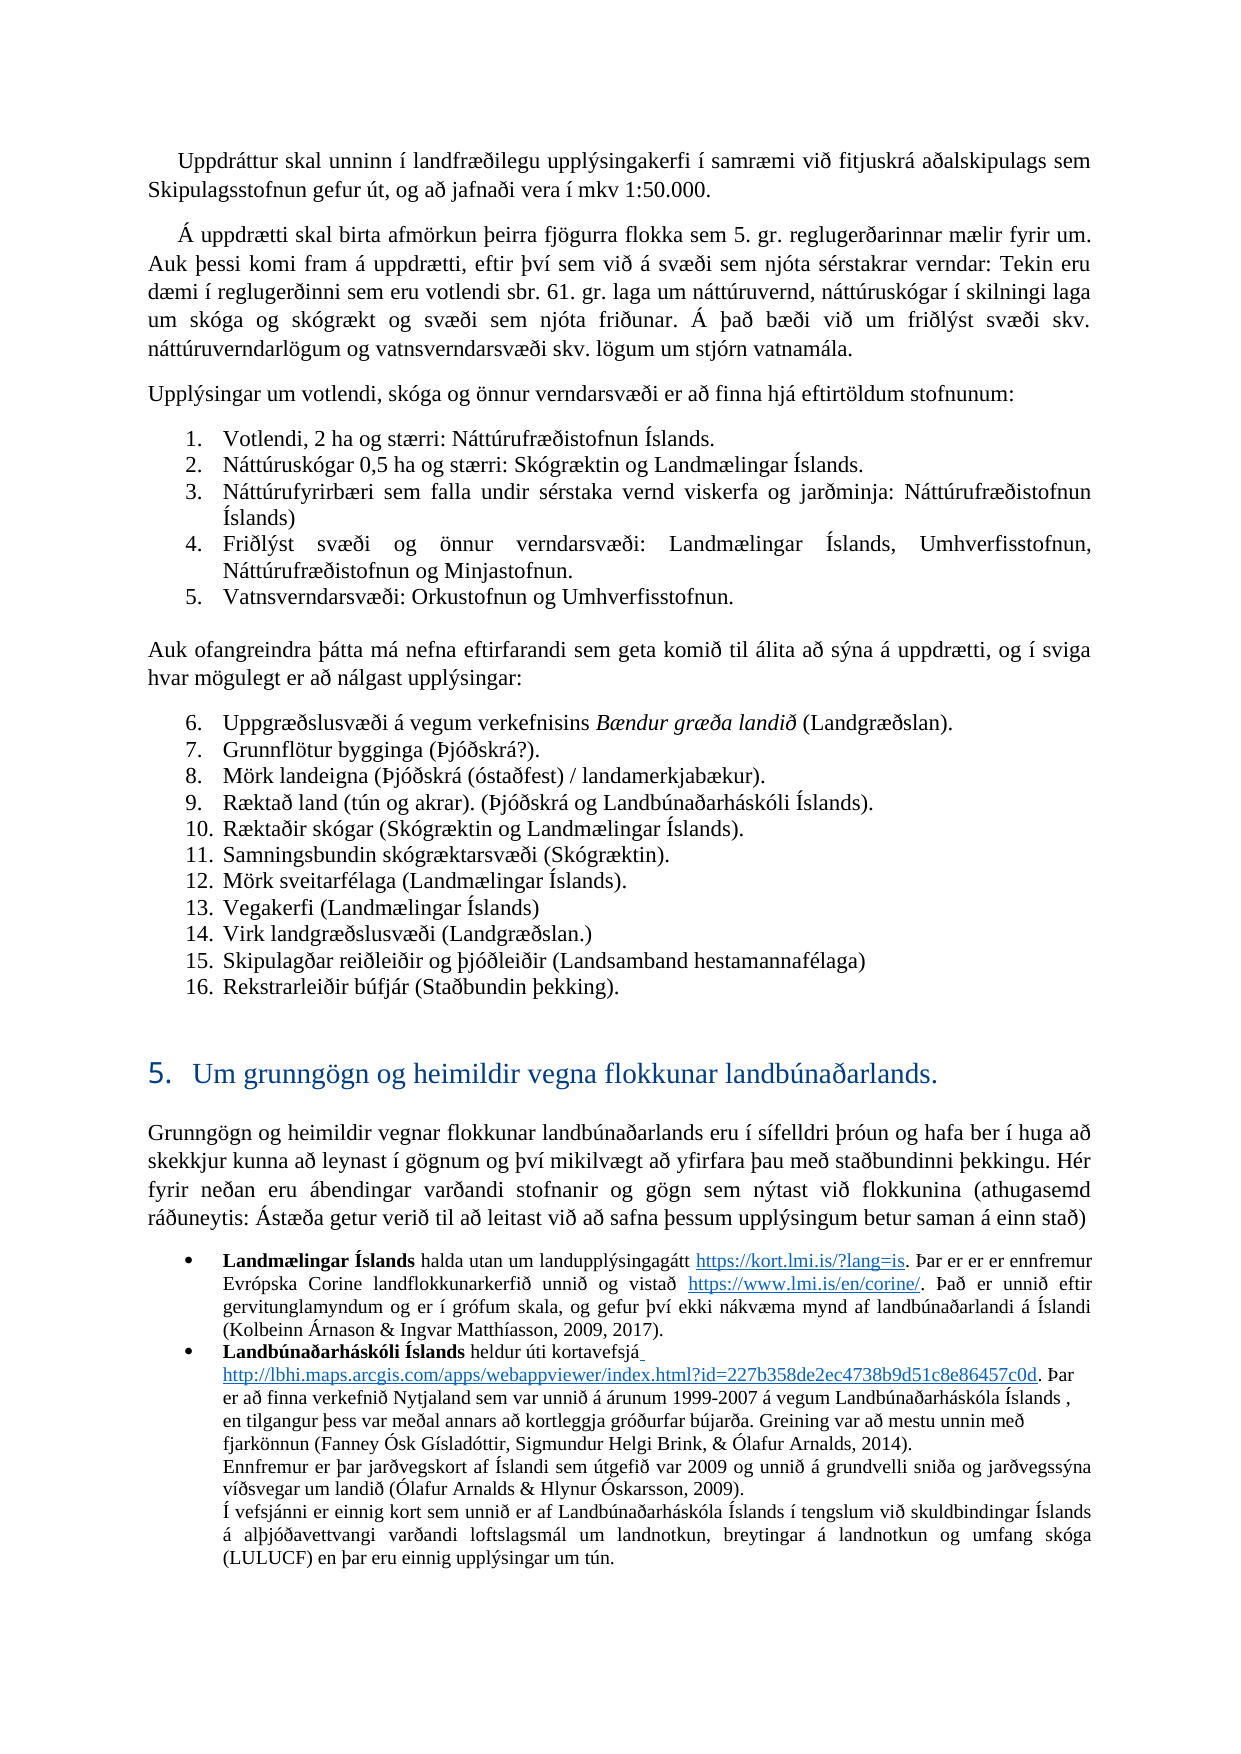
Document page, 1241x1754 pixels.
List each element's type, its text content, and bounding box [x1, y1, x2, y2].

list Ræktaðir skógar (Skógræktin og Landmælingar Íslands). [185, 815, 1093, 841]
list Vegakerfi (Landmælingar Íslands) [185, 894, 1093, 920]
list Uppgræðslusvæði á vegum verkefnisins Bændur græða landið (Landgræðslan). [185, 709, 1093, 736]
list Votlendi, 2 ha og stærri: Náttúrufræðistofnun Íslands. [185, 425, 1093, 451]
list Rekstrarleiðir búfjár (Staðbundin þekking). [185, 973, 1093, 999]
list Grunnflötur bygginga (Þjóðskrá?). [185, 736, 1093, 762]
text Uppdráttur skal unninn í landfræðilegu upplýsingakerfi í samræmi við fitjuskrá aðalskipulags sem Skipulagsstofnun gefur út, og að jafnaði vera í mkv 1:50.000. [148, 148, 1093, 202]
list Landbúnaðarháskóli Íslands heldur úti kortavefsjá http://lbhi.maps.arcgis.com/apps/webappviewer/index.html?id=227b358de2ec4738b9d51c8e86457c0d. Þar er að finna verkefnið Nytjaland sem var unnið á árunum 1999-2007 á vegum Landbúnaðarháskóla Íslands , en tilgangur þess var meðal annars að kortleggja gróðurfar bújarða. Greining var að mestu unnin með fjarkönnun (Fanney Ósk Gísladóttir, Sigmundur Helgi Brink, & Ólafur Arnalds, 2014). [185, 1341, 1093, 1454]
text Auk ofangreindra þátta má nefna eftirfarandi sem geta komið til álita að sýna á uppdrætti, og í sviga hvar mögulegt er að nálgast upplýsingar: [148, 636, 1093, 691]
list Ræktað land (tún og akrar). (Þjóðskrá og Landbúnaðarháskóli Íslands). [185, 788, 1093, 815]
list Friðlýst svæði og önnur verndarsvæði: Landmælingar Íslands, Umhverfisstofnun, Náttúrufræðistofnun og Minjastofnun. [185, 531, 1093, 583]
list Mörk landeigna (Þjóðskrá (óstaðfest) / landamerkjabækur). [185, 762, 1093, 788]
list Virk landgræðslusvæði (Landgræðslan.) [185, 920, 1093, 947]
list Skipulagðar reiðleiðir og þjóðleiðir (Landsamband hestamannafélaga) [185, 947, 1093, 973]
list Vatnsverndarsvæði: Orkustofnun og Umhverfisstofnun. [185, 583, 1093, 609]
list Náttúrufyrirbæri sem falla undir sérstaka vernd viskerfa og jarðminja: Náttúrufræðistofnun Íslands) [185, 478, 1093, 531]
text Grunngögn og heimildir vegnar flokkunar landbúnaðarlands eru í sífelldri þróun og hafa ber í huga að skekkjur kunna að leynast í gögnum og því mikilvægt að yfirfara þau með staðbundinni þekkingu. Hér fyrir neðan eru ábendingar varðandi stofnanir og gögn sem nýtast við flokkunina (athugasemd ráðuneytis: Ástæða getur verið til að leitast við að safna þessum upplýsingum betur saman á einn stað) [148, 1119, 1093, 1231]
list Landmælingar Íslands halda utan um landupplýsingagátt https://kort.lmi.is/?lang=is. Þar er er er ennfremur Evrópska Corine landflokkunarkerfið unnið og vistað https://www.lmi.is/en/corine/. Það er unnið eftir gervitunglamyndum og er í grófum skala, og gefur því ekki nákvæma mynd af landbúnaðarlandi á Íslandi (Kolbeinn Árnason & Ingvar Matthíasson, 2009, 2017). [185, 1249, 1093, 1341]
list Ennfremur er þar jarðvegskort af Íslandi sem útgefið var 2009 og unnið á grundvelli sniða og jarðvegssýna víðsvegar um landið (Ólafur Arnalds & Hlynur Óskarsson, 2009). [223, 1454, 1093, 1500]
text Upplýsingar um votlendi, skóga og önnur verndarsvæði er að finna hjá eftirtöldum stofnunum: [148, 380, 1093, 406]
list Náttúruskógar 0,5 ha og stærri: Skógræktin og Landmælingar Íslands. [185, 451, 1093, 478]
list Í vefsjánni er einnig kort sem unnið er af Landbúnaðarháskóla Íslands í tengslum við skuldbindingar Íslands á alþjóðavettvangi varðandi loftslagsmál um landnotkun, breytingar á landnotkun og umfang skóga (LULUCF) en þar eru einnig upplýsingar um tún. [223, 1500, 1093, 1569]
list Mörk sveitarfélaga (Landmælingar Íslands). [185, 868, 1093, 894]
text Á uppdrætti skal birta afmörkun þeirra fjögurra flokka sem 5. gr. reglugerðarinnar mælir fyrir um. Auk þessi komi fram á uppdrætti, eftir því sem við á svæði sem njóta sérstakrar verndar: Tekin eru dæmi í reglugerðinni sem eru votlendi sbr. 61. gr. laga um náttúruvernd, náttúruskógar í skilningi laga um skóga og skógrækt og svæði sem njóta friðunar. Á það bæði við um friðlýst svæði skv. náttúruverndarlögum og vatnsverndarsvæði skv. lögum um stjórn vatnamála. [148, 221, 1093, 361]
list Samningsbundin skógræktarsvæði (Skógræktin). [185, 841, 1093, 868]
subtitle Um grunngögn og heimildir vegna flokkunar landbúnaðarlands. [148, 1053, 1093, 1092]
